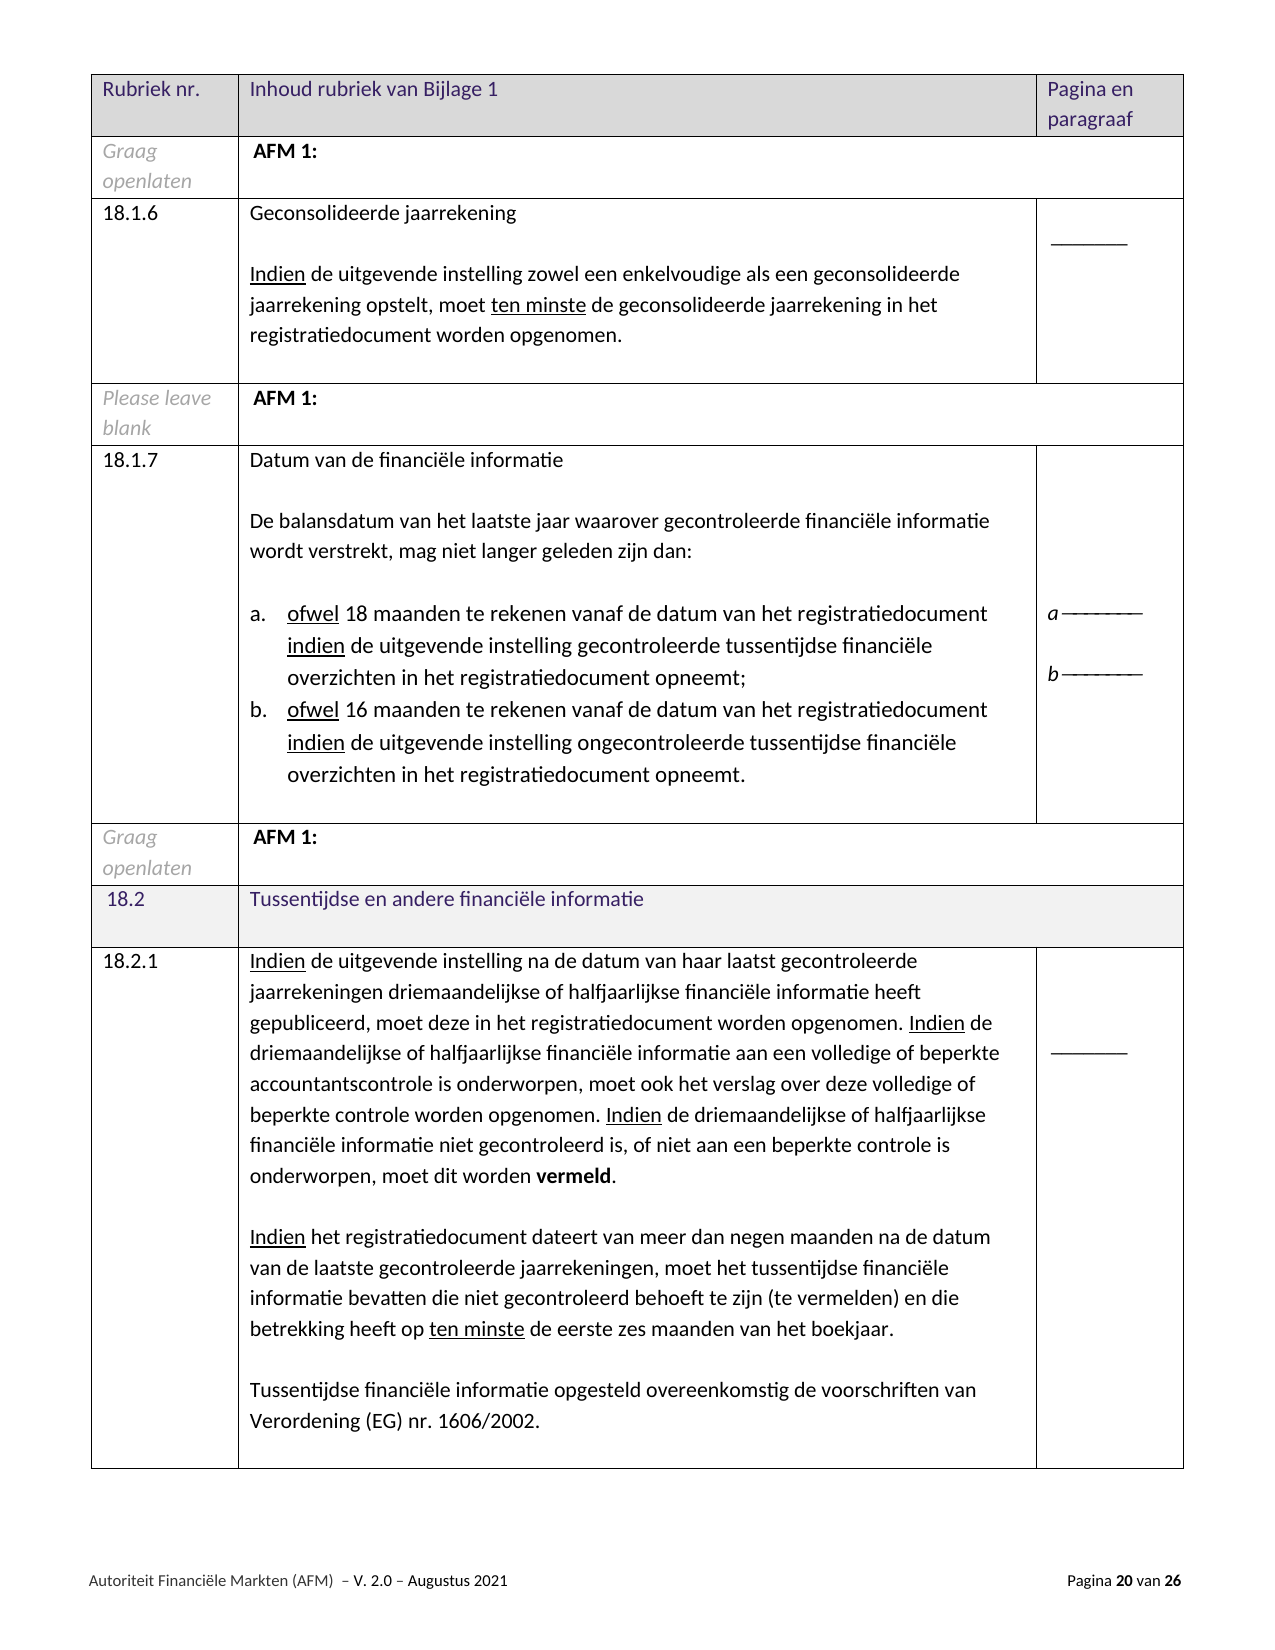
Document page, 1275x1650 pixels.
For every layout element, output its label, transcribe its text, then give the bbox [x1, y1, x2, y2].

table_cell ─────── [1037, 948, 1183, 1468]
table_header Rubriek nr. [92, 75, 238, 136]
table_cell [239, 948, 1036, 1468]
table_cell ─────── [1037, 199, 1183, 383]
table_cell 18.1.7 [92, 446, 238, 822]
table_cell AFM 1: [239, 384, 1183, 445]
table_cell 18.2 [92, 886, 238, 947]
table_cell Geconsolideerde jaarrekening Indien de uitgevende instelling zowel een enkelvoudige als een geconsolideerde jaarrekening opstelt, moet ten minste de geconsolideerde jaarrekening in het registratiedocument worden opgenomen. [239, 199, 1036, 383]
table_cell Tussentijdse en andere financiële informatie [239, 886, 1183, 947]
table_header Inhoud rubriek van Bijlage 1 [239, 75, 1036, 136]
table_cell Datum van de financiële informatie De balansdatum van het laatste jaar waarover gecontroleerde financiële informatie wordt verstrekt, mag niet langer geleden zijn dan: ofwel 18 maanden te rekenen vanaf de datum van het registratiedocument indien de uitgevende instelling gecontroleerde tussentijdse financiële overzichten in het registratiedocument opneemt; ofwel 16 maanden te rekenen vanaf de datum van het registratiedocument indien de uitgevende instelling ongecontroleerde tussentijdse financiële overzichten in het registratiedocument opneemt. [239, 446, 1036, 822]
table_cell a ─────── b ─────── [1037, 446, 1183, 822]
table_cell Please leave blank [92, 384, 238, 445]
table_cell AFM 1: [239, 137, 1183, 198]
table_cell Graag openlaten [92, 824, 238, 884]
table_cell 18.2.1 [92, 948, 238, 1468]
table_cell 18.1.6 [92, 199, 238, 383]
table_cell AFM 1: [239, 824, 1183, 884]
table_cell Graag openlaten [92, 137, 238, 198]
table_header Pagina en paragraaf [1037, 75, 1183, 136]
